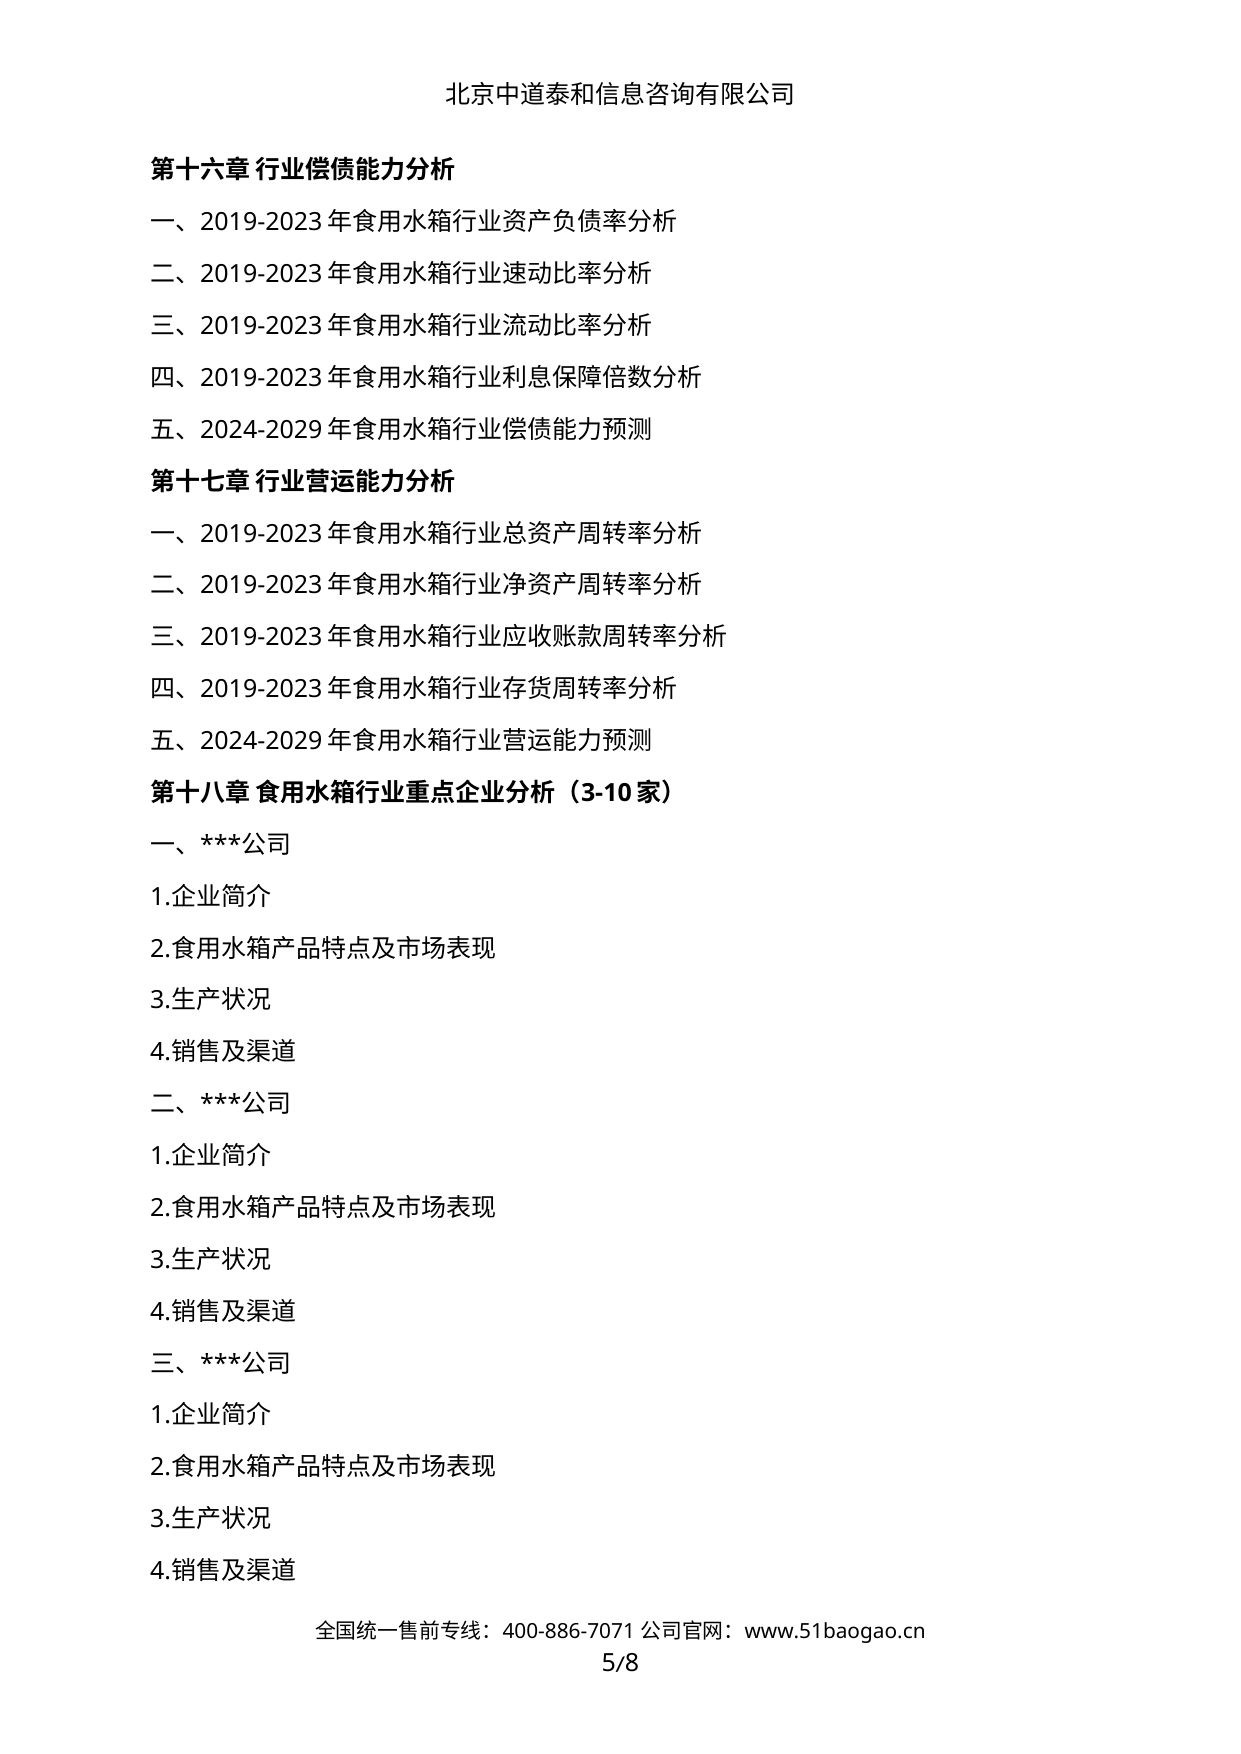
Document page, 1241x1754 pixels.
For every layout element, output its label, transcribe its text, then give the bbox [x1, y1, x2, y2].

text 第十七章 行业营运能力分析 [150, 461, 1090, 497]
text 1.企业简介 [150, 1136, 1090, 1172]
text 二、2019-2023年食用水箱行业速动比率分析 [150, 254, 1090, 290]
text 五、2024-2029年食用水箱行业偿债能力预测 [150, 409, 1090, 446]
text 第十六章 行业偿债能力分析 [150, 150, 1090, 186]
text 3.生产状况 [150, 980, 1090, 1016]
text 2.食用水箱产品特点及市场表现 [150, 928, 1090, 964]
text 4.销售及渠道 [150, 1551, 1090, 1587]
text 1.企业简介 [150, 1395, 1090, 1431]
text 三、2019-2023年食用水箱行业应收账款周转率分析 [150, 617, 1090, 653]
text 3.生产状况 [150, 1239, 1090, 1276]
text 第十八章 食用水箱行业重点企业分析（3-10家） [150, 772, 1090, 809]
text 三、2019-2023年食用水箱行业流动比率分析 [150, 306, 1090, 342]
text 二、***公司 [150, 1084, 1090, 1120]
text 4.销售及渠道 [150, 1032, 1090, 1068]
text 四、2019-2023年食用水箱行业利息保障倍数分析 [150, 357, 1090, 394]
text 2.食用水箱产品特点及市场表现 [150, 1447, 1090, 1483]
text 三、***公司 [150, 1343, 1090, 1379]
text 1.企业简介 [150, 876, 1090, 912]
text 五、2024-2029年食用水箱行业营运能力预测 [150, 721, 1090, 757]
text 一、2019-2023年食用水箱行业总资产周转率分析 [150, 513, 1090, 549]
text 一、2019-2023年食用水箱行业资产负债率分析 [150, 202, 1090, 238]
text 3.生产状况 [150, 1499, 1090, 1535]
text 四、2019-2023年食用水箱行业存货周转率分析 [150, 669, 1090, 705]
text 2.食用水箱产品特点及市场表现 [150, 1187, 1090, 1224]
text 4.销售及渠道 [150, 1291, 1090, 1327]
text 一、***公司 [150, 824, 1090, 861]
text 二、2019-2023年食用水箱行业净资产周转率分析 [150, 565, 1090, 601]
